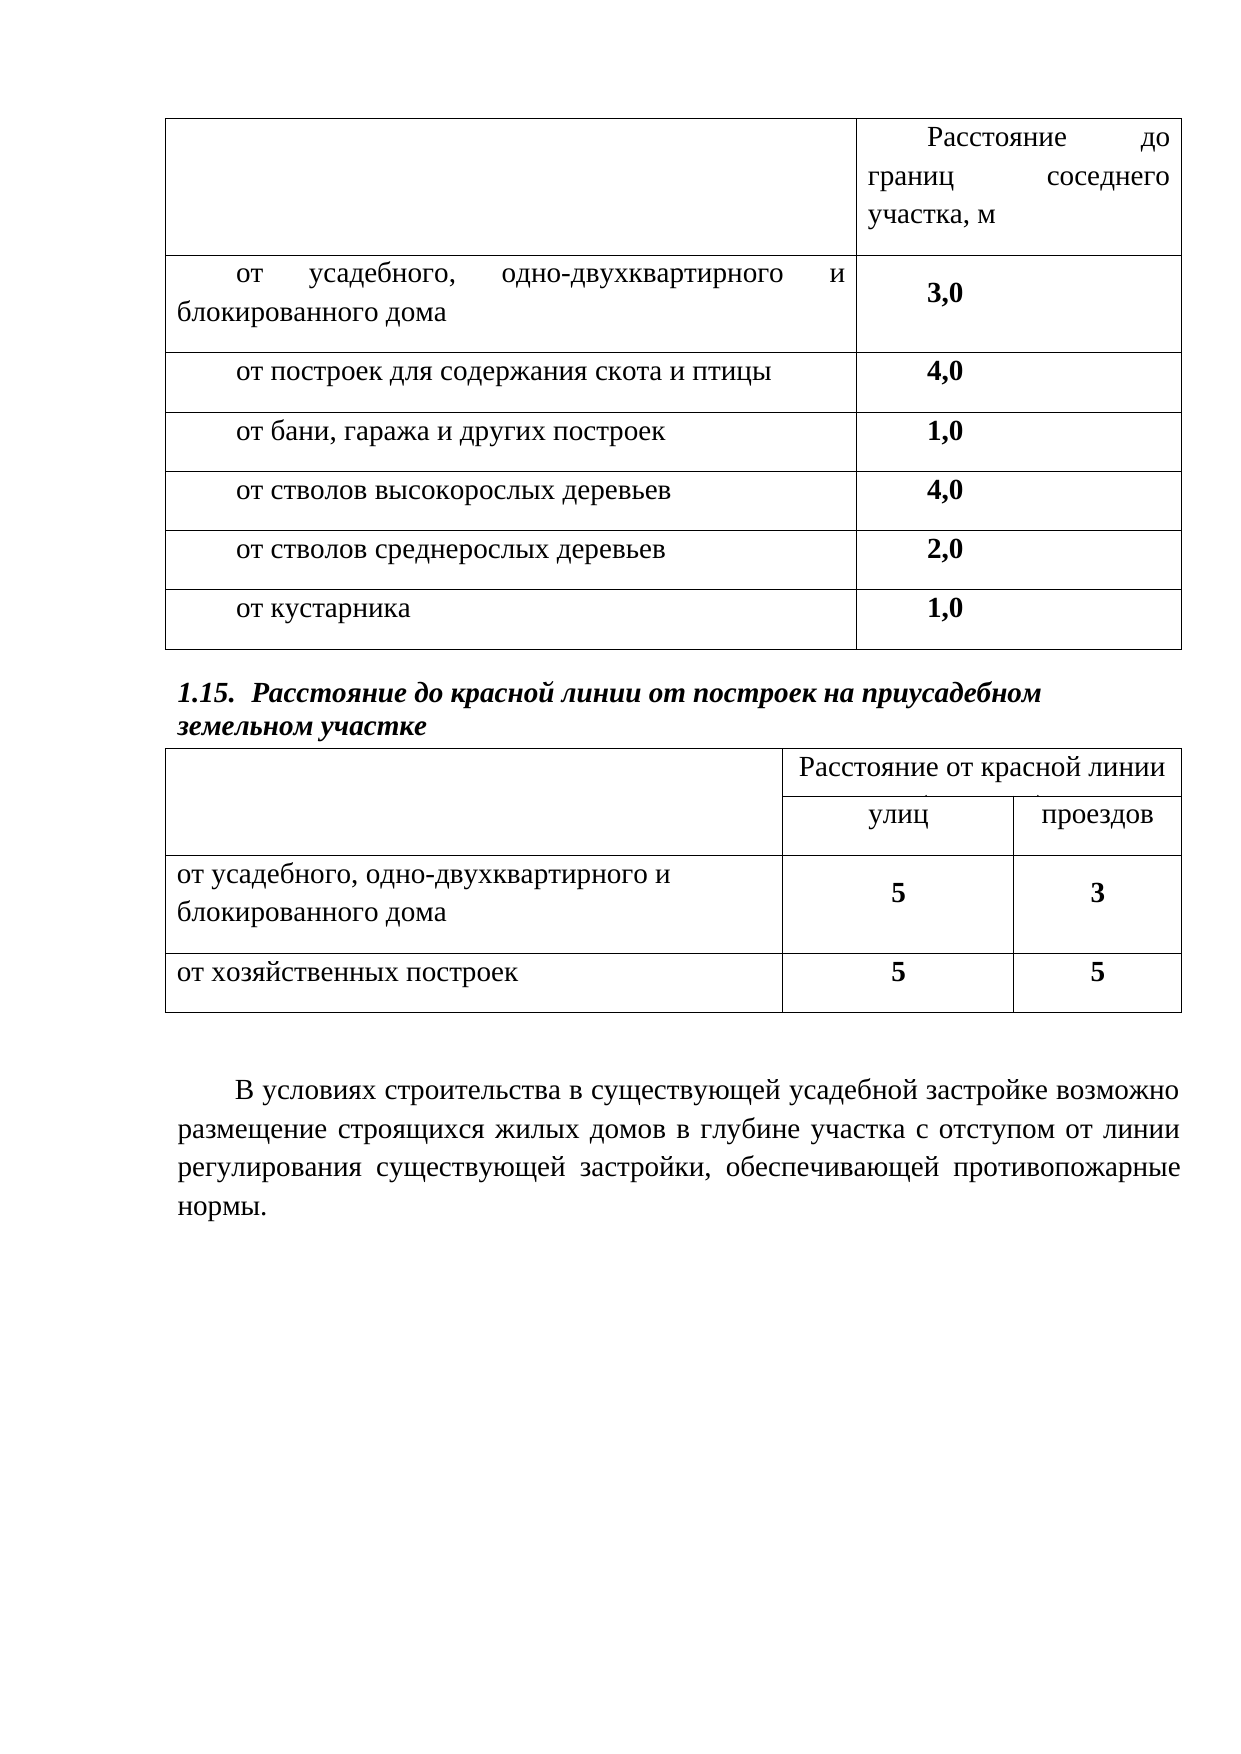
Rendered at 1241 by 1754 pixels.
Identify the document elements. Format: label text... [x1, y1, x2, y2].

table_cell 4,0 [857, 353, 1181, 412]
table_cell от усадебного, одно-двухквартирного и блокированного дома [166, 256, 856, 352]
table_cell 5 [1014, 954, 1181, 1012]
table_cell 4,0 [857, 472, 1181, 530]
table_cell 5 [783, 954, 1013, 1012]
table_header Расстояние от красной линии (не менее) [783, 749, 1181, 796]
table_cell 2,0 [857, 531, 1181, 589]
table_cell от усадебного, одно-двухквартирного и блокированного дома [166, 856, 782, 953]
table_cell 5 [783, 856, 1013, 953]
table_header [166, 749, 782, 855]
table_cell 3 [1014, 856, 1181, 953]
table_cell от стволов среднерослых деревьев [166, 531, 856, 589]
text В условиях строительства в существующей усадебной застройке возможно размещение строящихся жилых домов в глубине участка с отступом от линии регулирования существующей застройки, обеспечивающей противопожарные нормы. [177, 1072, 1181, 1222]
table_header Расстояние до границ соседнего участка, м [857, 119, 1181, 254]
table_cell 1,0 [857, 590, 1181, 649]
table_cell от построек для содержания скота и птицы [166, 353, 856, 412]
table_header [166, 119, 856, 254]
table_cell от стволов высокорослых деревьев [166, 472, 856, 530]
table_cell от бани, гаража и других построек [166, 413, 856, 471]
table_cell 1,0 [857, 413, 1181, 471]
table_cell улиц [783, 797, 1013, 855]
table_cell от кустарника [166, 590, 856, 649]
subtitle 1.15. Расстояние до красной линии от построек на приусадебном земельном участке [177, 675, 1181, 742]
table_cell от хозяйственных построек [166, 954, 782, 1012]
table_cell 3,0 [857, 256, 1181, 352]
table_cell проездов [1014, 797, 1181, 855]
